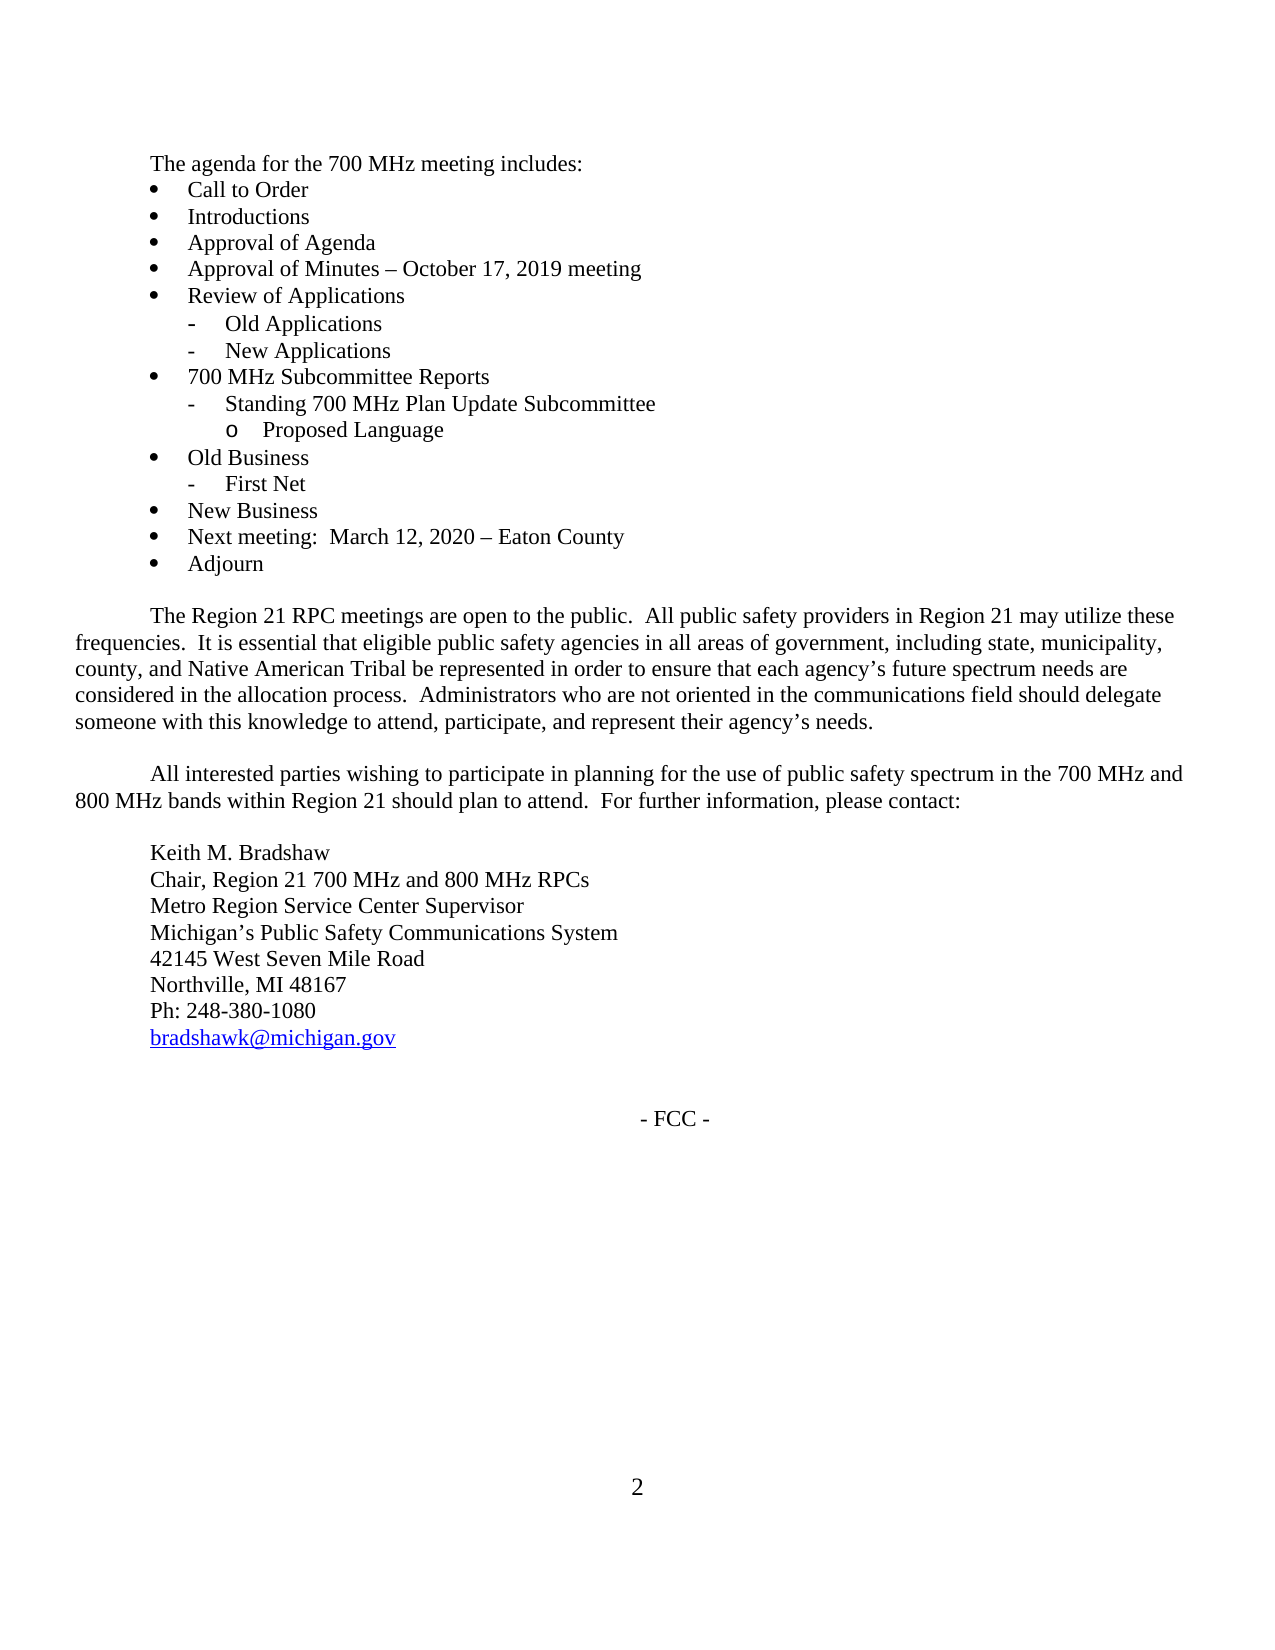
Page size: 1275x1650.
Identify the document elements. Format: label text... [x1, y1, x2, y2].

list Old Business [150, 444, 1200, 471]
list Approval of Minutes – October 17, 2019 meeting [150, 255, 1200, 282]
text bradshawk@michigan.gov [75, 1024, 1200, 1050]
list Old Applications [187, 308, 1200, 337]
text The agenda for the 700 MHz meeting includes: [75, 150, 1200, 176]
list Standing 700 MHz Plan Update Subcommittee [187, 389, 1200, 416]
text - New Applications [187, 337, 1200, 363]
text Ph: 248-380-1080 [75, 998, 1200, 1024]
list Next meeting: March 12, 2020 – Eaton County [150, 523, 1200, 549]
list 700 MHz Subcommittee Reports [150, 363, 1200, 389]
list Adjourn [150, 549, 1200, 576]
list First Net [187, 471, 1200, 497]
text Keith M. Bradshaw [75, 839, 1200, 866]
text - FCC - [75, 1105, 1200, 1131]
text 42145 West Seven Mile Road [75, 945, 1200, 971]
list Approval of Agenda [150, 229, 1200, 255]
text Michigan’s Public Safety Communications System [75, 918, 1200, 945]
list New Business [150, 497, 1200, 523]
list Call to Order [150, 176, 1200, 203]
text The Region 21 RPC meetings are open to the public. All public safety providers in Region 21 may utilize these frequencies. It is essential that eligible public safety agencies in all areas of government, including state, municipality, county, and Native American Tribal be represented in order to ensure that each agency’s future spectrum needs are considered in the allocation process. Administrators who are not oriented in the communications field should delegate someone with this knowledge to attend, participate, and represent their agency’s needs. [75, 602, 1200, 734]
text Metro Region Service Center Supervisor [75, 892, 1200, 918]
text All interested parties wishing to participate in planning for the use of public safety spectrum in the 700 MHz and 800 MHz bands within Region 21 should plan to attend. For further information, please contact: [75, 760, 1200, 813]
text Chair, Region 21 700 MHz and 800 MHz RPCs [75, 866, 1200, 892]
list Review of Applications [150, 282, 1200, 308]
list Proposed Language [225, 416, 1200, 444]
list Introductions [150, 203, 1200, 229]
text Northville, MI 48167 [75, 971, 1200, 998]
